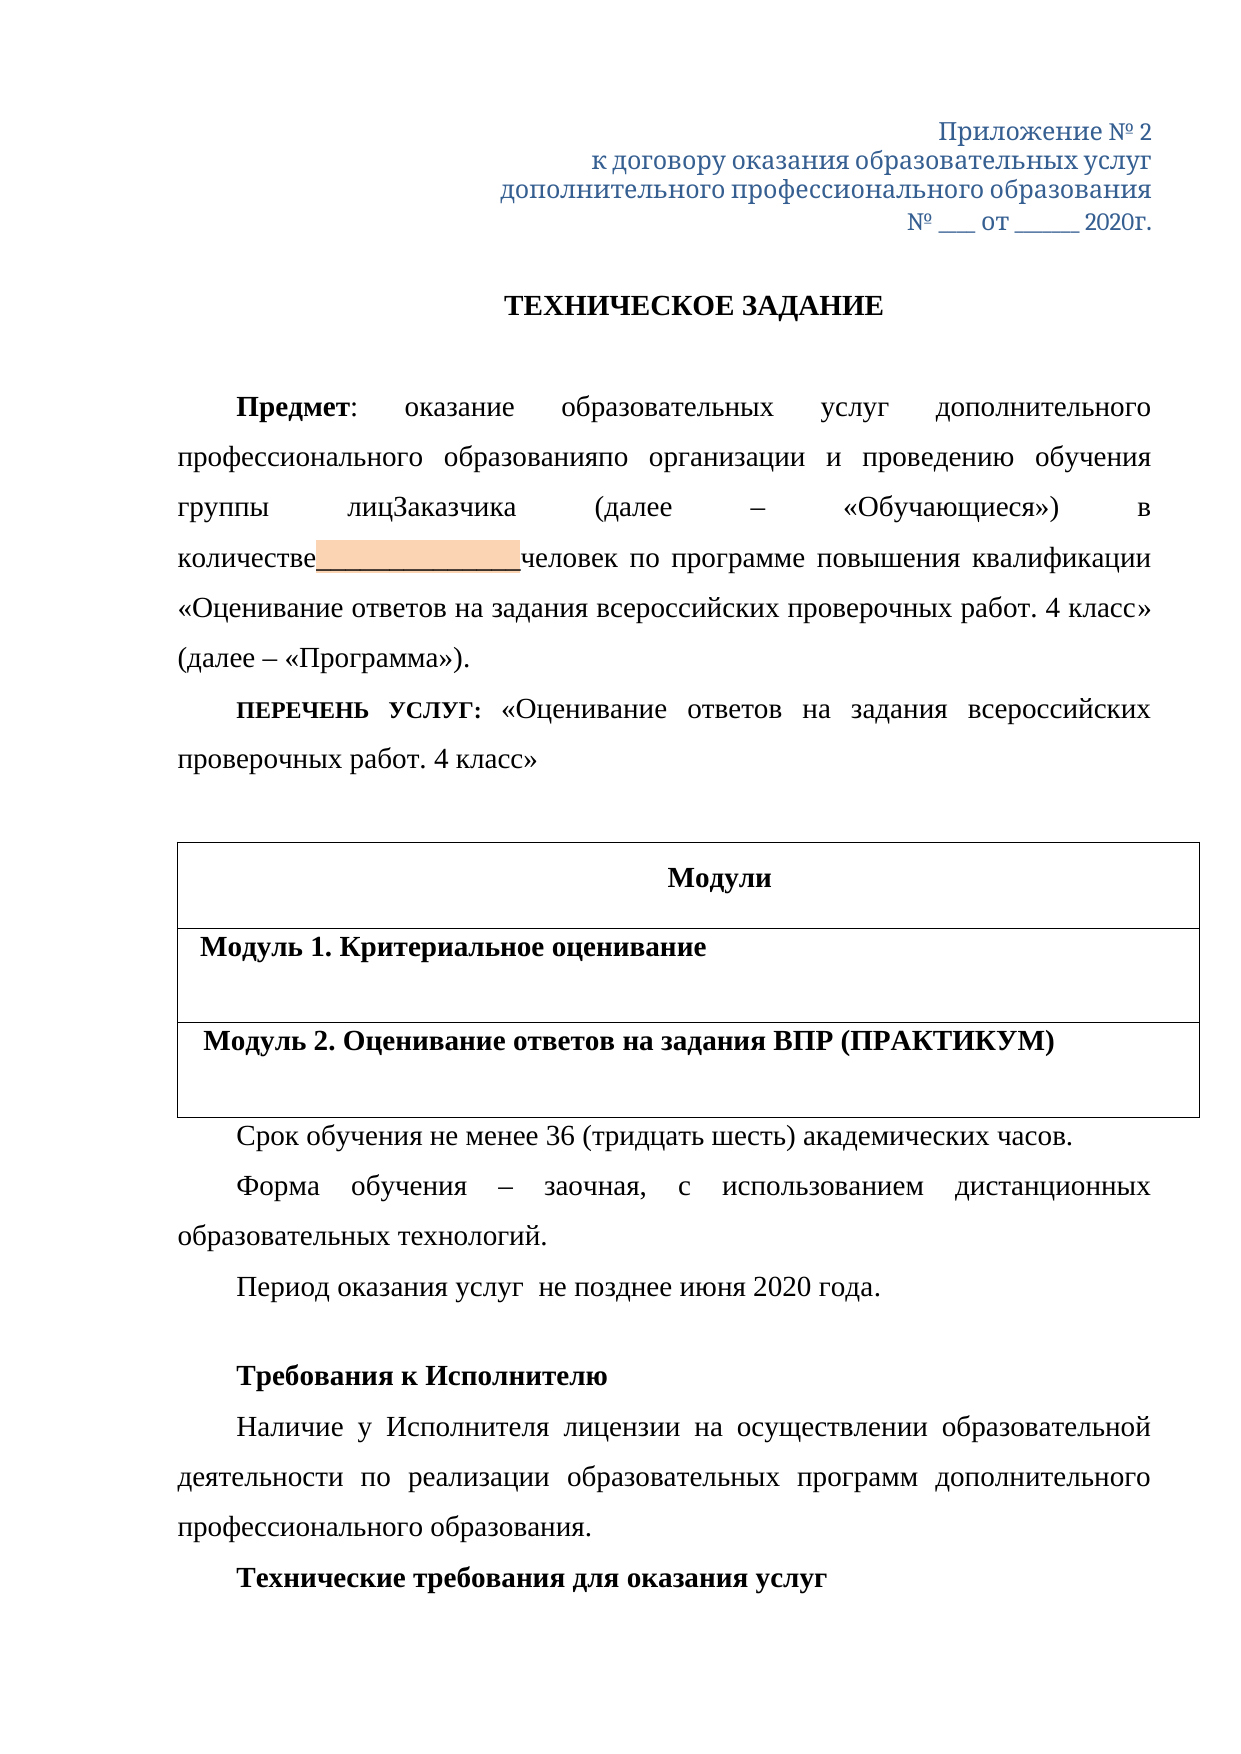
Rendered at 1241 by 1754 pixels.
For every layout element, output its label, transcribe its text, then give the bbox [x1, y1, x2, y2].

text Предмет: оказание образовательных услуг дополнительного профессионального образованияпо организации и проведению обучения группы лицЗаказчика (далее – «Обучающиеся») в количестве______________человек по программе повышения квалификации «Оценивание ответов на задания всероссийских проверочных работ. 4 класс» (далее – «Программа»). [177, 389, 1152, 674]
table_cell Модуль 2. Оценивание ответов на задания ВПР (ПРАКТИКУМ) [178, 1023, 1199, 1117]
subtitle № ____ от _______ 2020г. [399, 204, 1152, 238]
table_header Модули [178, 843, 1199, 928]
subtitle Приложение № 2 [399, 118, 1152, 147]
subtitle к договору оказания образовательных услуг [399, 147, 1152, 176]
text ПЕРЕЧЕНЬ УСЛУГ: «Оценивание ответов на задания всероссийских проверочных работ. 4 класс» [177, 691, 1152, 774]
table_cell [178, 929, 1199, 1022]
text Период оказания услуг не позднее июня 2020 года. [177, 1269, 1152, 1302]
text ТЕХНИЧЕСКОЕ ЗАДАНИЕ [177, 288, 1152, 322]
text Требования к Исполнителю [177, 1358, 1152, 1392]
subtitle дополнительного профессионального образования [399, 176, 1152, 204]
text Наличие у Исполнителя лицензии на осуществлении образовательной деятельности по реализации образовательных программ дополнительного профессионального образования. [177, 1409, 1152, 1543]
text Срок обучения не менее 36 (тридцать шесть) академических часов. [177, 1118, 1152, 1151]
text Технические требования для оказания услуг [177, 1560, 1152, 1593]
text Форма обучения – заочная, с использованием дистанционных образовательных технологий. [177, 1168, 1152, 1252]
